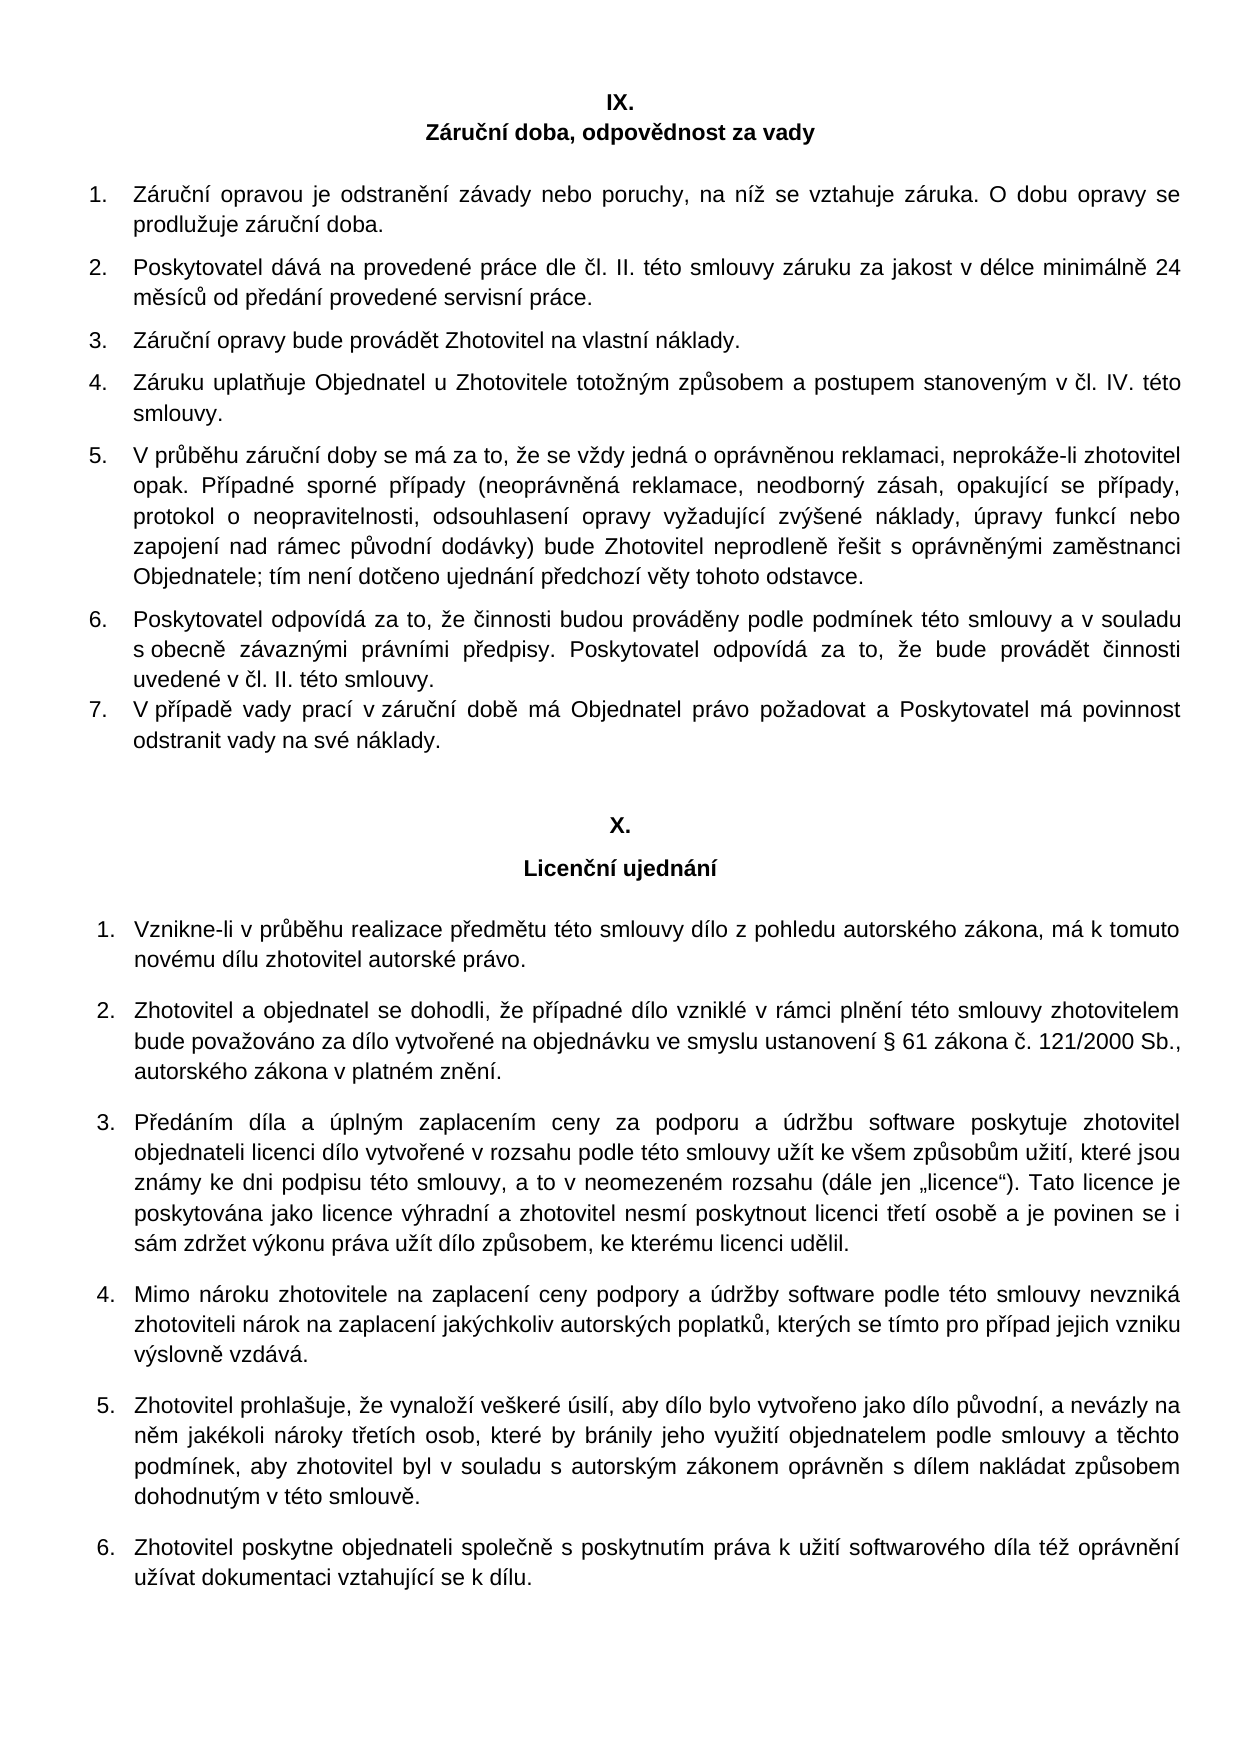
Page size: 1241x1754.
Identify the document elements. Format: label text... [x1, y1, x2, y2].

list IX. [59, 89, 1181, 116]
list V případě vady prací v záruční době má Objednatel právo požadovat a Poskytovatel má povinnost odstranit vady na své náklady. [88, 696, 1181, 753]
list Zhotovitel prohlašuje, že vynaloží veškeré úsilí, aby dílo bylo vytvořeno jako dílo původní, a nevázly na něm jakékoli nároky třetích osob, které by bránily jeho využití objednatelem podle smlouvy a těchto podmínek, aby zhotovitel byl v souladu s autorským zákonem oprávněn s dílem nakládat způsobem dohodnutým v této smlouvě. [96, 1392, 1181, 1509]
list Předáním díla a úplným zaplacením ceny za podporu a údržbu software poskytuje zhotovitel objednateli licenci dílo vytvořené v rozsahu podle této smlouvy užít ke všem způsobům užití, které jsou známy ke dni podpisu této smlouvy, a to v neomezeném rozsahu (dále jen „licence“). Tato licence je poskytována jako licence výhradní a zhotovitel nesmí poskytnout licenci třetí osobě a je povinen se i sám zdržet výkonu práva užít dílo způsobem, ke kterému licenci udělil. [96, 1109, 1181, 1256]
list Záruku uplatňuje Objednatel u Zhotovitele totožným způsobem a postupem stanoveným v čl. IV. této smlouvy. [88, 369, 1181, 426]
list Záruční doba, odpovědnost za vady [59, 119, 1181, 146]
list Poskytovatel dává na provedené práce dle čl. II. této smlouvy záruku za jakost v délce minimálně 24 měsíců od předání provedené servisní práce. [88, 254, 1181, 310]
list Záruční opravy bude provádět Zhotovitel na vlastní náklady. [88, 327, 1181, 353]
list Záruční opravou je odstranění závady nebo poruchy, na níž se vztahuje záruka. O dobu opravy se prodlužuje záruční doba. [88, 181, 1181, 237]
text X. [59, 812, 1181, 838]
list V průběhu záruční doby se má za to, že se vždy jedná o oprávněnou reklamaci, neprokáže-li zhotovitel opak. Případné sporné případy (neoprávněná reklamace, neodborný zásah, opakující se případy, protokol o neopravitelnosti, odsouhlasení opravy vyžadující zvýšené náklady, úpravy funkcí nebo zapojení nad rámec původní dodávky) bude Zhotovitel neprodleně řešit s oprávněnými zaměstnanci Objednatele; tím není dotčeno ujednání předchozí věty tohoto odstavce. [88, 442, 1181, 589]
text Licenční ujednání [59, 855, 1181, 881]
list Vznikne-li v průběhu realizace předmětu této smlouvy dílo z pohledu autorského zákona, má k tomuto novému dílu zhotovitel autorské právo. [96, 916, 1181, 973]
list Mimo nároku zhotovitele na zaplacení ceny podpory a údržby software podle této smlouvy nevzniká zhotoviteli nárok na zaplacení jakýchkoliv autorských poplatků, kterých se tímto pro případ jejich vzniku výslovně vzdává. [96, 1281, 1181, 1368]
list Poskytovatel odpovídá za to, že činnosti budou prováděny podle podmínek této smlouvy a v souladu s obecně závaznými právními předpisy. Poskytovatel odpovídá za to, že bude provádět činnosti uvedené v čl. II. této smlouvy. [88, 606, 1181, 693]
list Zhotovitel a objednatel se dohodli, že případné dílo vzniklé v rámci plnění této smlouvy zhotovitelem bude považováno za dílo vytvořené na objednávku ve smyslu ustanovení § 61 zákona č. 121/2000 Sb., autorského zákona v platném znění. [96, 997, 1181, 1084]
list Zhotovitel poskytne objednateli společně s poskytnutím práva k užití softwarového díla též oprávnění užívat dokumentaci vztahující se k dílu. [96, 1534, 1181, 1591]
